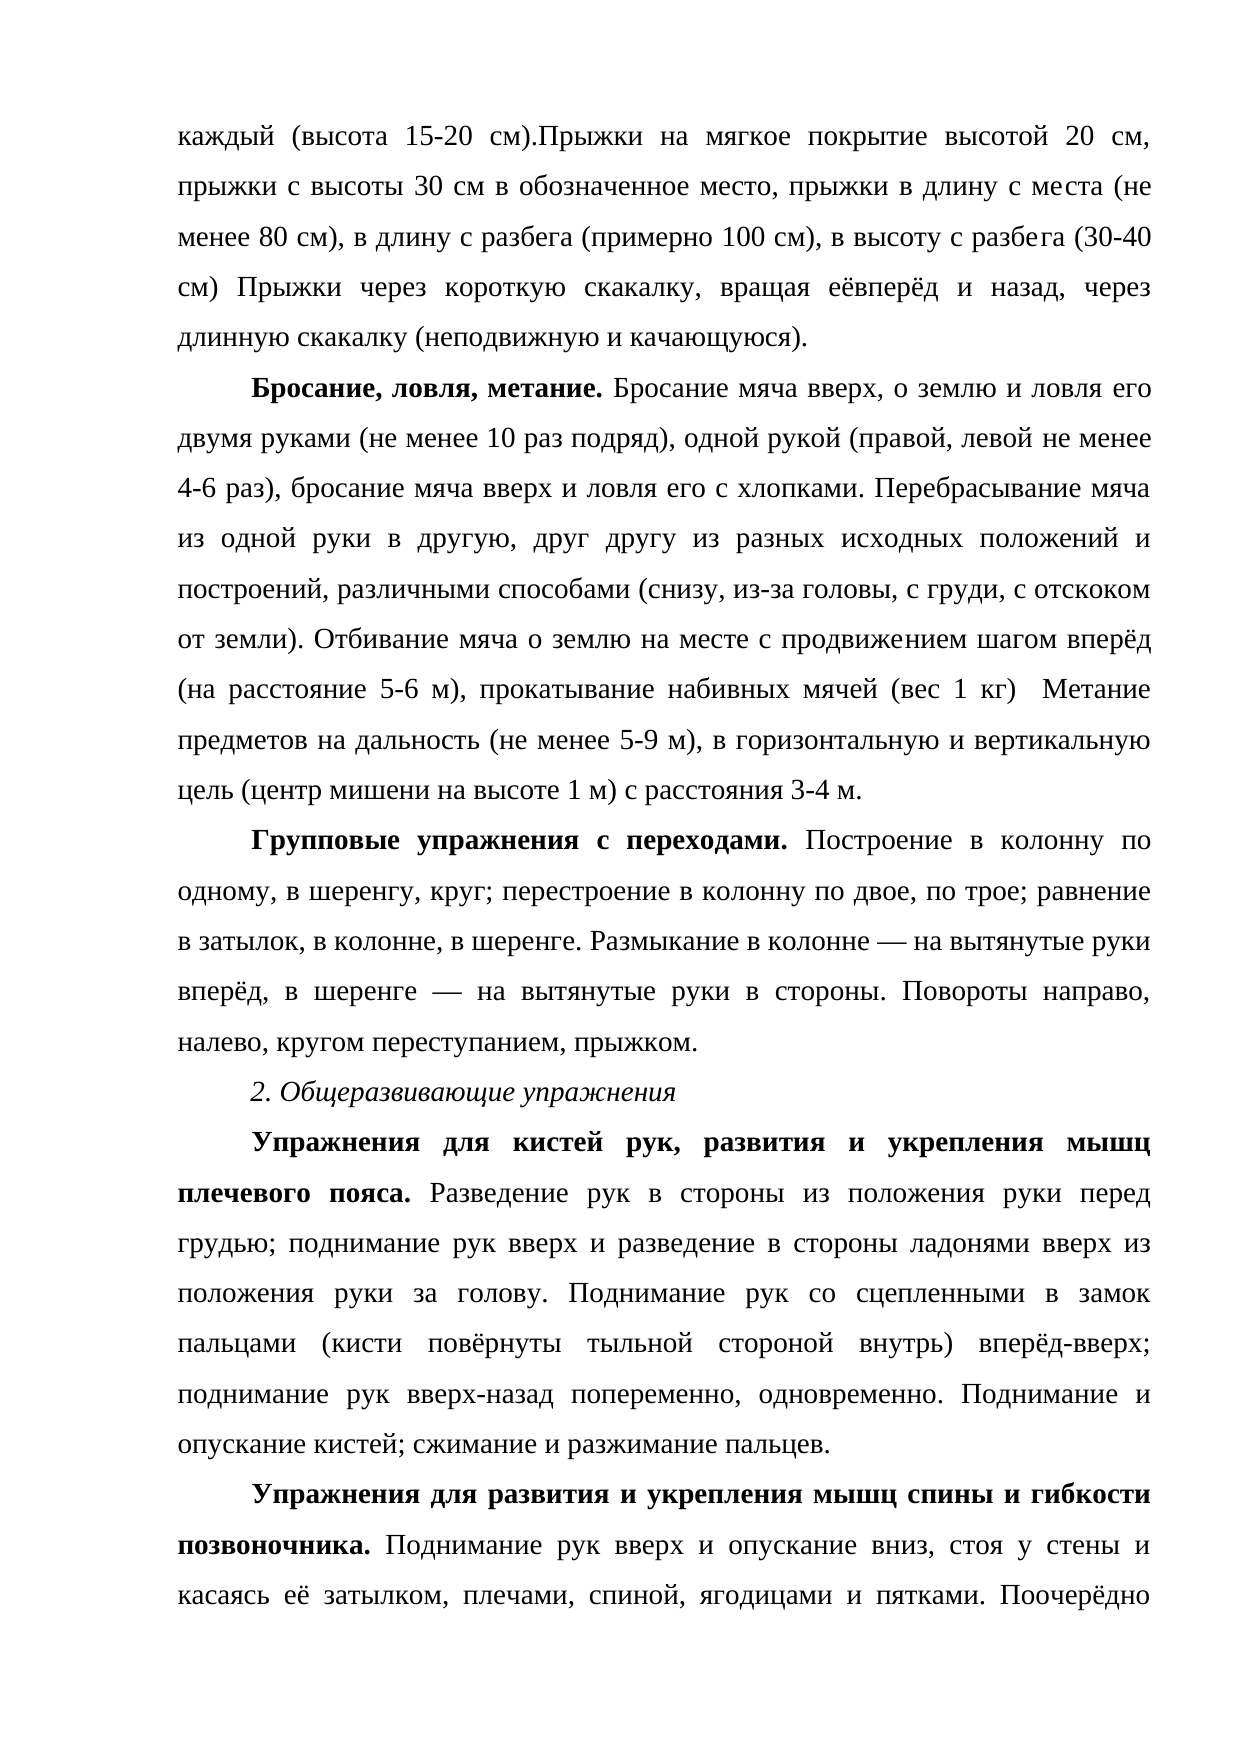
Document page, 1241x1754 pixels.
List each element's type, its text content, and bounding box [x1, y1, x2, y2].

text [177, 1477, 1152, 1611]
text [177, 118, 1152, 353]
text Бросание, ловля, метание. Бросание мяча вверх, о землю и ловля его двумя руками (не менее 10 раз подряд), одной рукой (правой, левой не менее 4-6 раз), бросание мяча вверх и ловля его с хлопками. Перебрасывание мяча из одной руки в другую, друг другу из разных исходных положений и построений, различными способами (снизу, из-за головы, с груди, с отскоком от земли). Отбивание мяча о землю на месте с продвижением шагом вперёд (на расстояние 5-6 м), прокатывание набивных мячей (вес 1 кг) Метание предметов на дальность (не менее 5-9 м), в горизонтальную и вертикальную цель (центр мишени на высоте 1 м) с расстояния 3-4 м. [177, 370, 1152, 806]
text 2. Общеразвивающие упражнения [177, 1074, 1152, 1108]
text Групповые упражнения с переходами. Построение в колонну по одному, в шеренгу, круг; перестроение в колонну по двое, по трое; равнение в затылок, в колонне, в шеренге. Размыкание в колонне — на вытянутые руки вперёд, в шеренге — на вытянутые руки в стороны. Повороты направо, налево, кругом переступанием, прыжком. [177, 822, 1152, 1057]
text Упражнения для кистей рук, развития и укрепления мышц плечевого пояса. Разведение рук в стороны из положения руки перед грудью; поднимание рук вверх и разведение в стороны ладонями вверх из положения руки за голову. Поднимание рук со сцепленными в замок пальцами (кисти повёрнуты тыльной стороной внутрь) вперёд-вверх; поднимание рук вверх-назад попеременно, одновременно. Поднимание и опускание кистей; сжимание и разжимание пальцев. [177, 1124, 1152, 1460]
